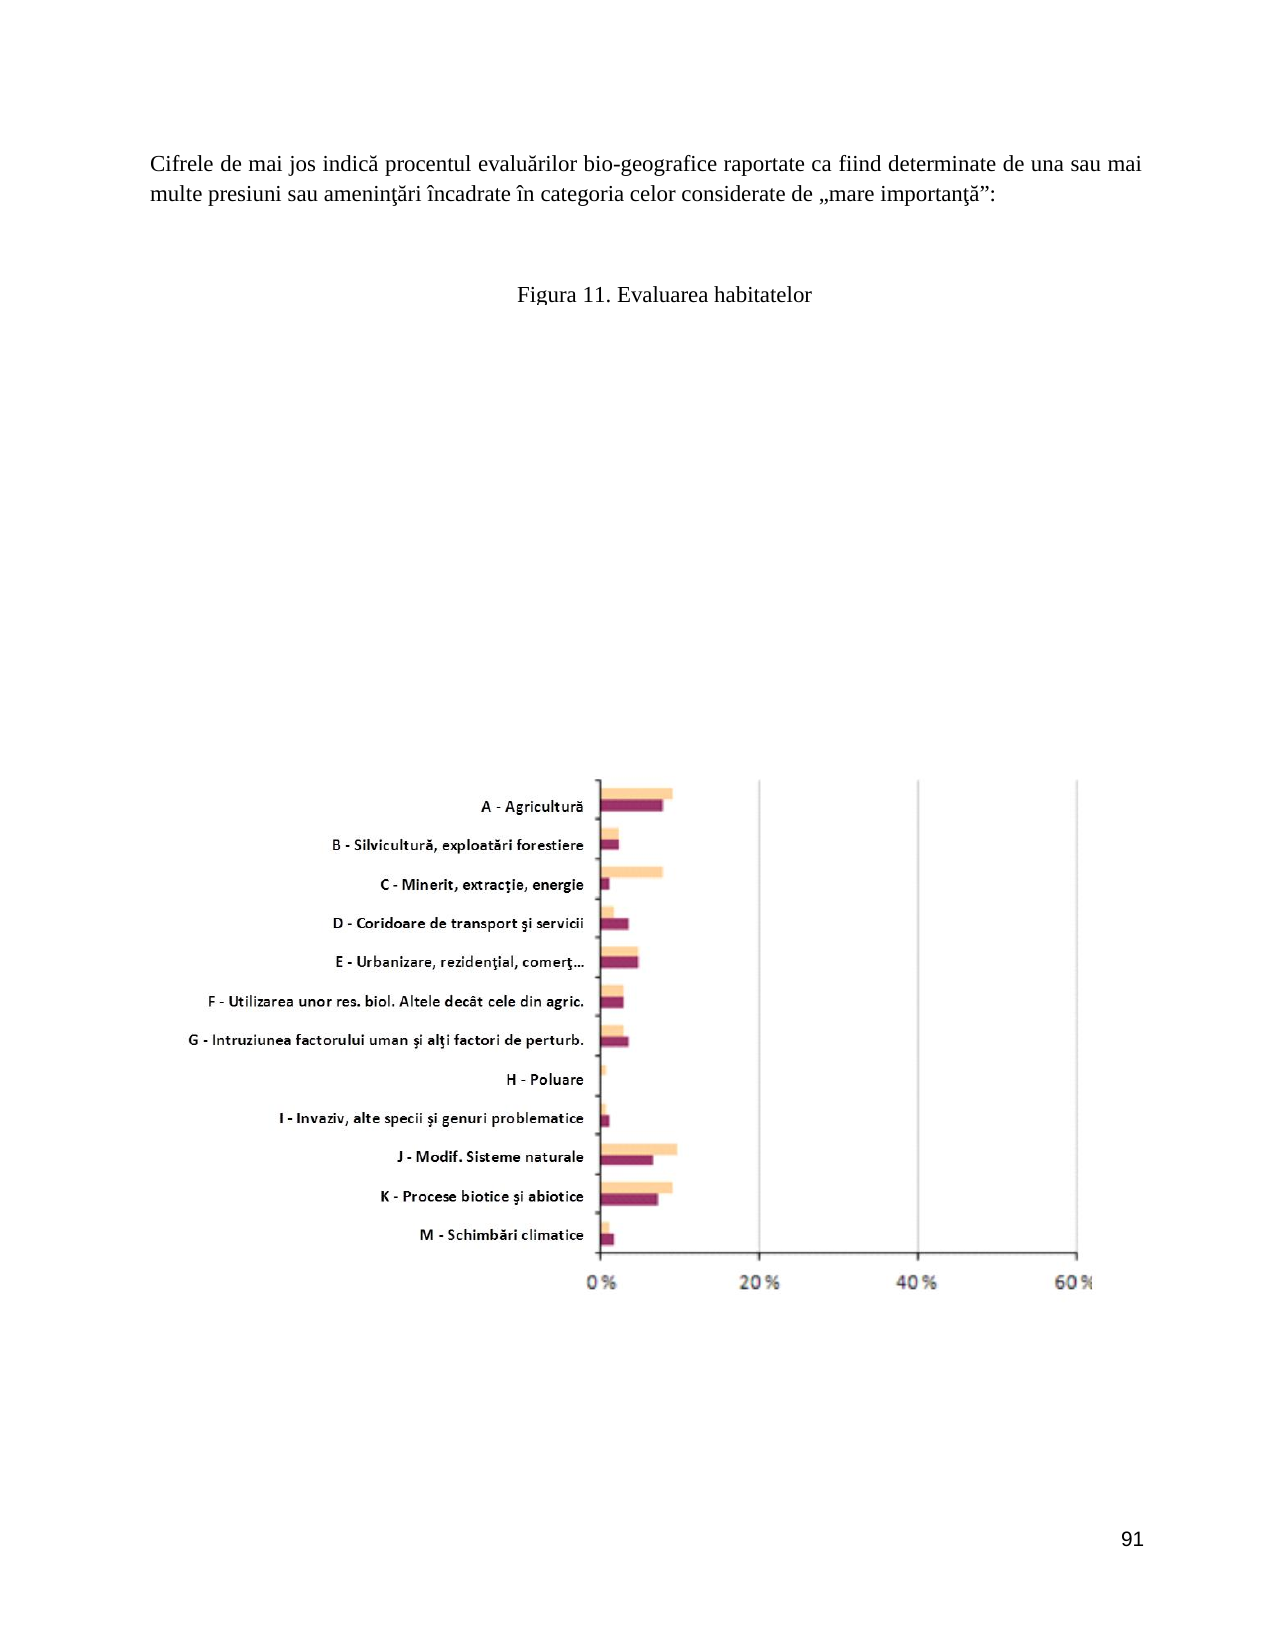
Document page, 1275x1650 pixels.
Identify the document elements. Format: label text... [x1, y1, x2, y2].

picture [150, 776, 1114, 1308]
table_header [139, 241, 1155, 1311]
text Cifrele de mai jos indică procentul evaluărilor bio-geografice raportate ca fiind determinate de una sau mai multe presiuni sau ameninţări încadrate în categoria celor considerate de „mare importanţă”: [150, 150, 1144, 207]
